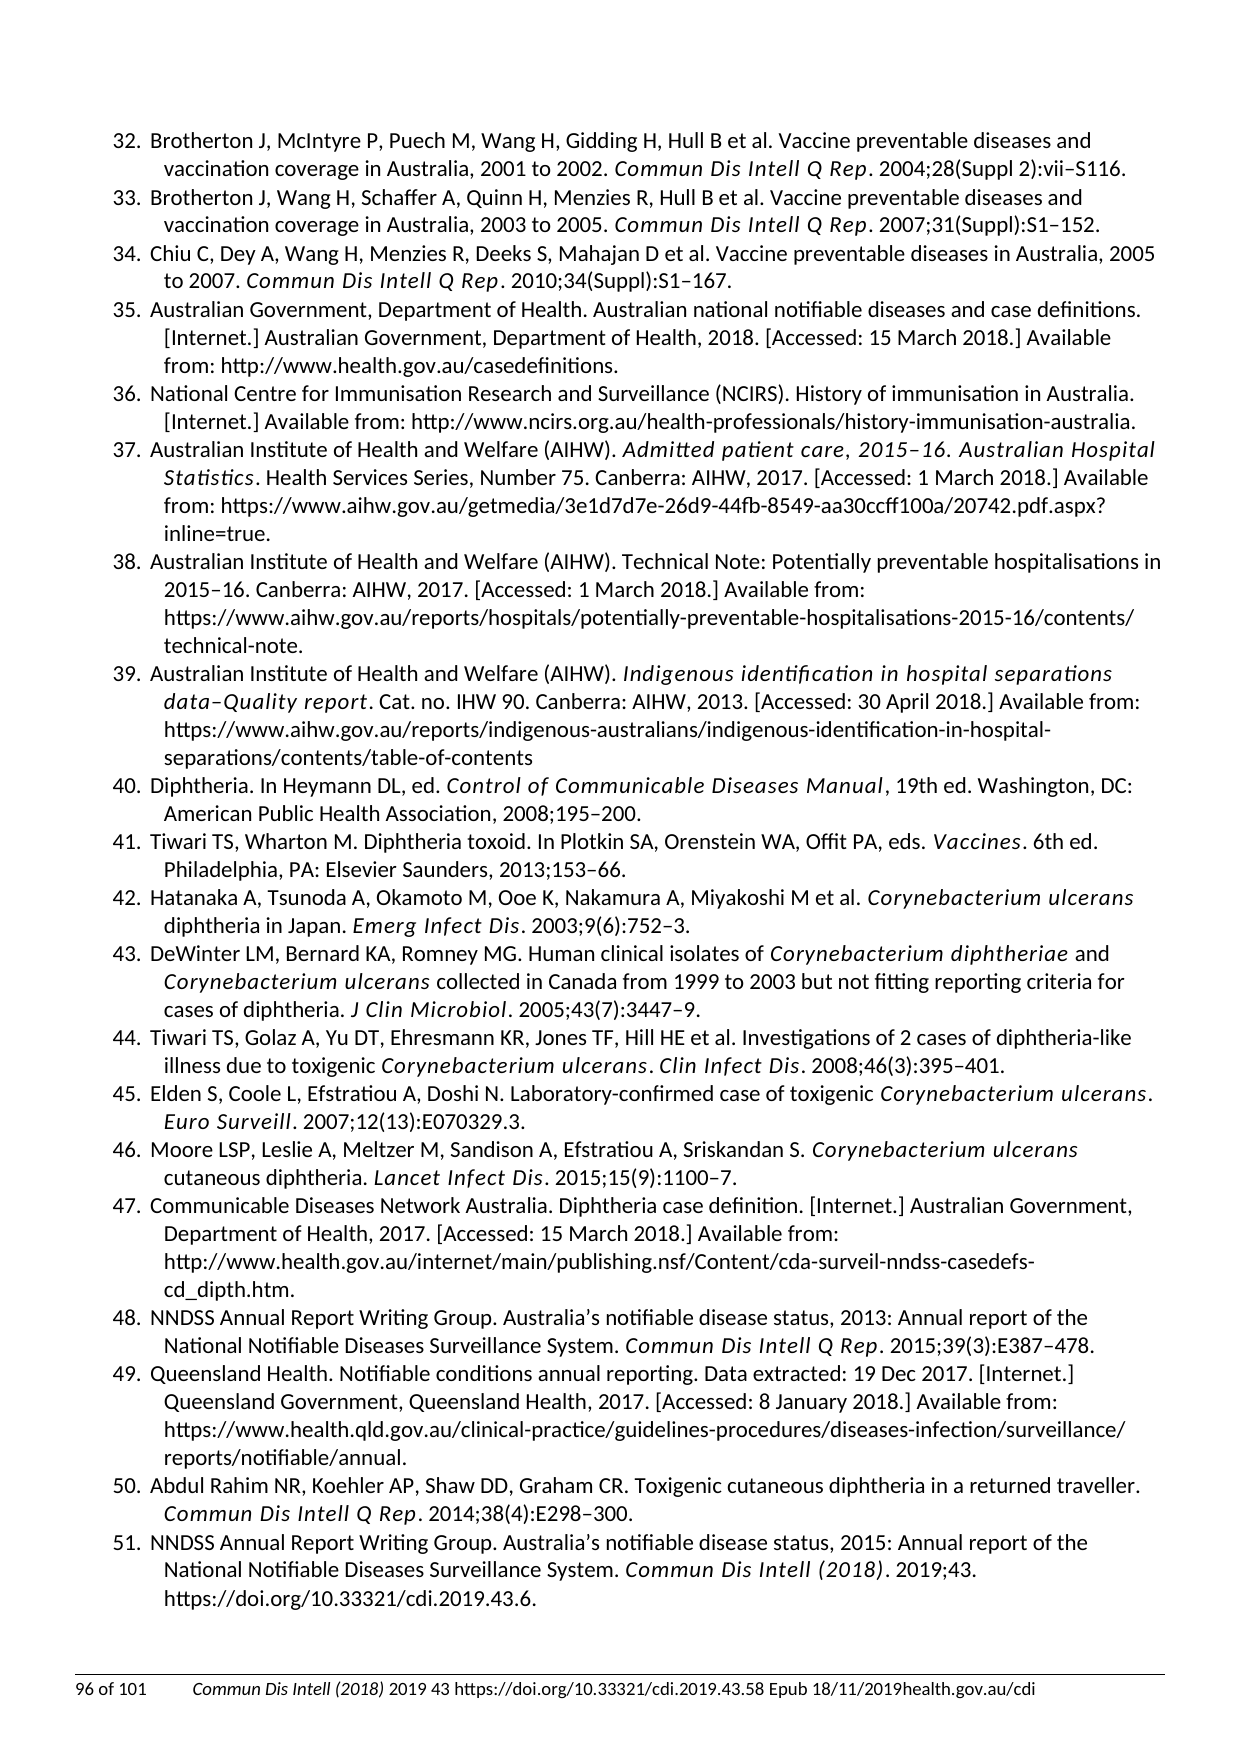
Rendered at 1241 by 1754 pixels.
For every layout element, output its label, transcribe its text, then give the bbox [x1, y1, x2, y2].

list DeWinter LM, Bernard KA, Romney MG. Human clinical isolates of Corynebacterium diphtheriae and Corynebacterium ulcerans collected in Canada from 1999 to 2003 but not fitting reporting criteria for cases of diphtheria. J Clin Microbiol. 2005;43(7):3447–9. [112, 939, 1165, 1023]
list Chiu C, Dey A, Wang H, Menzies R, Deeks S, Mahajan D et al. Vaccine preventable diseases in Australia, 2005 to 2007. Commun Dis Intell Q Rep. 2010;34(Suppl):S1–167. [112, 239, 1165, 295]
list NNDSS Annual Report Writing Group. Australia’s notifiable disease status, 2015: Annual report of the National Notifiable Diseases Surveillance System. Commun Dis Intell (2018). 2019;43. https://doi.org/10.33321/cdi.2019.43.6. [112, 1528, 1165, 1612]
list Communicable Diseases Network Australia. Diphtheria case definition. [Internet.] Australian Government, Department of Health, 2017. [Accessed: 15 March 2018.] Available from: http://www.health.gov.au/internet/main/publishing.nsf/Content/cda-surveil-nndss-casedefs-cd_dipth.htm. [112, 1191, 1165, 1303]
list Abdul Rahim NR, Koehler AP, Shaw DD, Graham CR. Toxigenic cutaneous diphtheria in a returned traveller. Commun Dis Intell Q Rep. 2014;38(4):E298–300. [112, 1472, 1165, 1528]
list Queensland Health. Notifiable conditions annual reporting. Data extracted: 19 Dec 2017. [Internet.] Queensland Government, Queensland Health, 2017. [Accessed: 8 January 2018.] Available from: https://www.health.qld.gov.au/clinical-practice/guidelines-procedures/diseases-infection/surveillance/reports/notifiable/annual. [112, 1359, 1165, 1472]
list Hatanaka A, Tsunoda A, Okamoto M, Ooe K, Nakamura A, Miyakoshi M et al. Corynebacterium ulcerans diphtheria in Japan. Emerg Infect Dis. 2003;9(6):752–3. [112, 883, 1165, 939]
list Australian Institute of Health and Welfare (AIHW). Indigenous identification in hospital separations data–Quality report. Cat. no. IHW 90. Canberra: AIHW, 2013. [Accessed: 30 April 2018.] Available from: https://www.aihw.gov.au/reports/indigenous-australians/indigenous-identification-in-hospital-separations/contents/table-of-contents [112, 659, 1165, 771]
list Australian Institute of Health and Welfare (AIHW). Technical Note: Potentially preventable hospitalisations in 2015–16. Canberra: AIHW, 2017. [Accessed: 1 March 2018.] Available from: https://www.aihw.gov.au/reports/hospitals/potentially-preventable-hospitalisations-2015-16/contents/technical-note. [112, 547, 1165, 659]
list Diphtheria. In Heymann DL, ed. Control of Communicable Diseases Manual, 19th ed. Washington, DC: American Public Health Association, 2008;195–200. [112, 771, 1165, 827]
list National Centre for Immunisation Research and Surveillance (NCIRS). History of immunisation in Australia. [Internet.] Available from: http://www.ncirs.org.au/health-professionals/history-immunisation-australia. [112, 379, 1165, 435]
list Australian Institute of Health and Welfare (AIHW). Admitted patient care, 2015–16. Australian Hospital Statistics. Health Services Series, Number 75. Canberra: AIHW, 2017. [Accessed: 1 March 2018.] Available from: https://www.aihw.gov.au/getmedia/3e1d7d7e-26d9-44fb-8549-aa30ccff100a/20742.pdf.aspx?inline=true. [112, 435, 1165, 547]
list Australian Government, Department of Health. Australian national notifiable diseases and case definitions. [Internet.] Australian Government, Department of Health, 2018. [Accessed: 15 March 2018.] Available from: http://www.health.gov.au/casedefinitions. [112, 295, 1165, 379]
list Tiwari TS, Wharton M. Diphtheria toxoid. In Plotkin SA, Orenstein WA, Offit PA, eds. Vaccines. 6th ed. Philadelphia, PA: Elsevier Saunders, 2013;153–66. [112, 827, 1165, 883]
list Brotherton J, Wang H, Schaffer A, Quinn H, Menzies R, Hull B et al. Vaccine preventable diseases and vaccination coverage in Australia, 2003 to 2005. Commun Dis Intell Q Rep. 2007;31(Suppl):S1–152. [112, 183, 1165, 239]
list NNDSS Annual Report Writing Group. Australia’s notifiable disease status, 2013: Annual report of the National Notifiable Diseases Surveillance System. Commun Dis Intell Q Rep. 2015;39(3):E387–478. [112, 1303, 1165, 1359]
list Tiwari TS, Golaz A, Yu DT, Ehresmann KR, Jones TF, Hill HE et al. Investigations of 2 cases of diphtheria-like illness due to toxigenic Corynebacterium ulcerans. Clin Infect Dis. 2008;46(3):395–401. [112, 1023, 1165, 1079]
list Elden S, Coole L, Efstratiou A, Doshi N. Laboratory-confirmed case of toxigenic Corynebacterium ulcerans. Euro Surveill. 2007;12(13):E070329.3. [112, 1079, 1165, 1135]
list Moore LSP, Leslie A, Meltzer M, Sandison A, Efstratiou A, Sriskandan S. Corynebacterium ulcerans cutaneous diphtheria. Lancet Infect Dis. 2015;15(9):1100–7. [112, 1135, 1165, 1191]
list Brotherton J, McIntyre P, Puech M, Wang H, Gidding H, Hull B et al. Vaccine preventable diseases and vaccination coverage in Australia, 2001 to 2002. Commun Dis Intell Q Rep. 2004;28(Suppl 2):vii–S116. [112, 127, 1165, 183]
